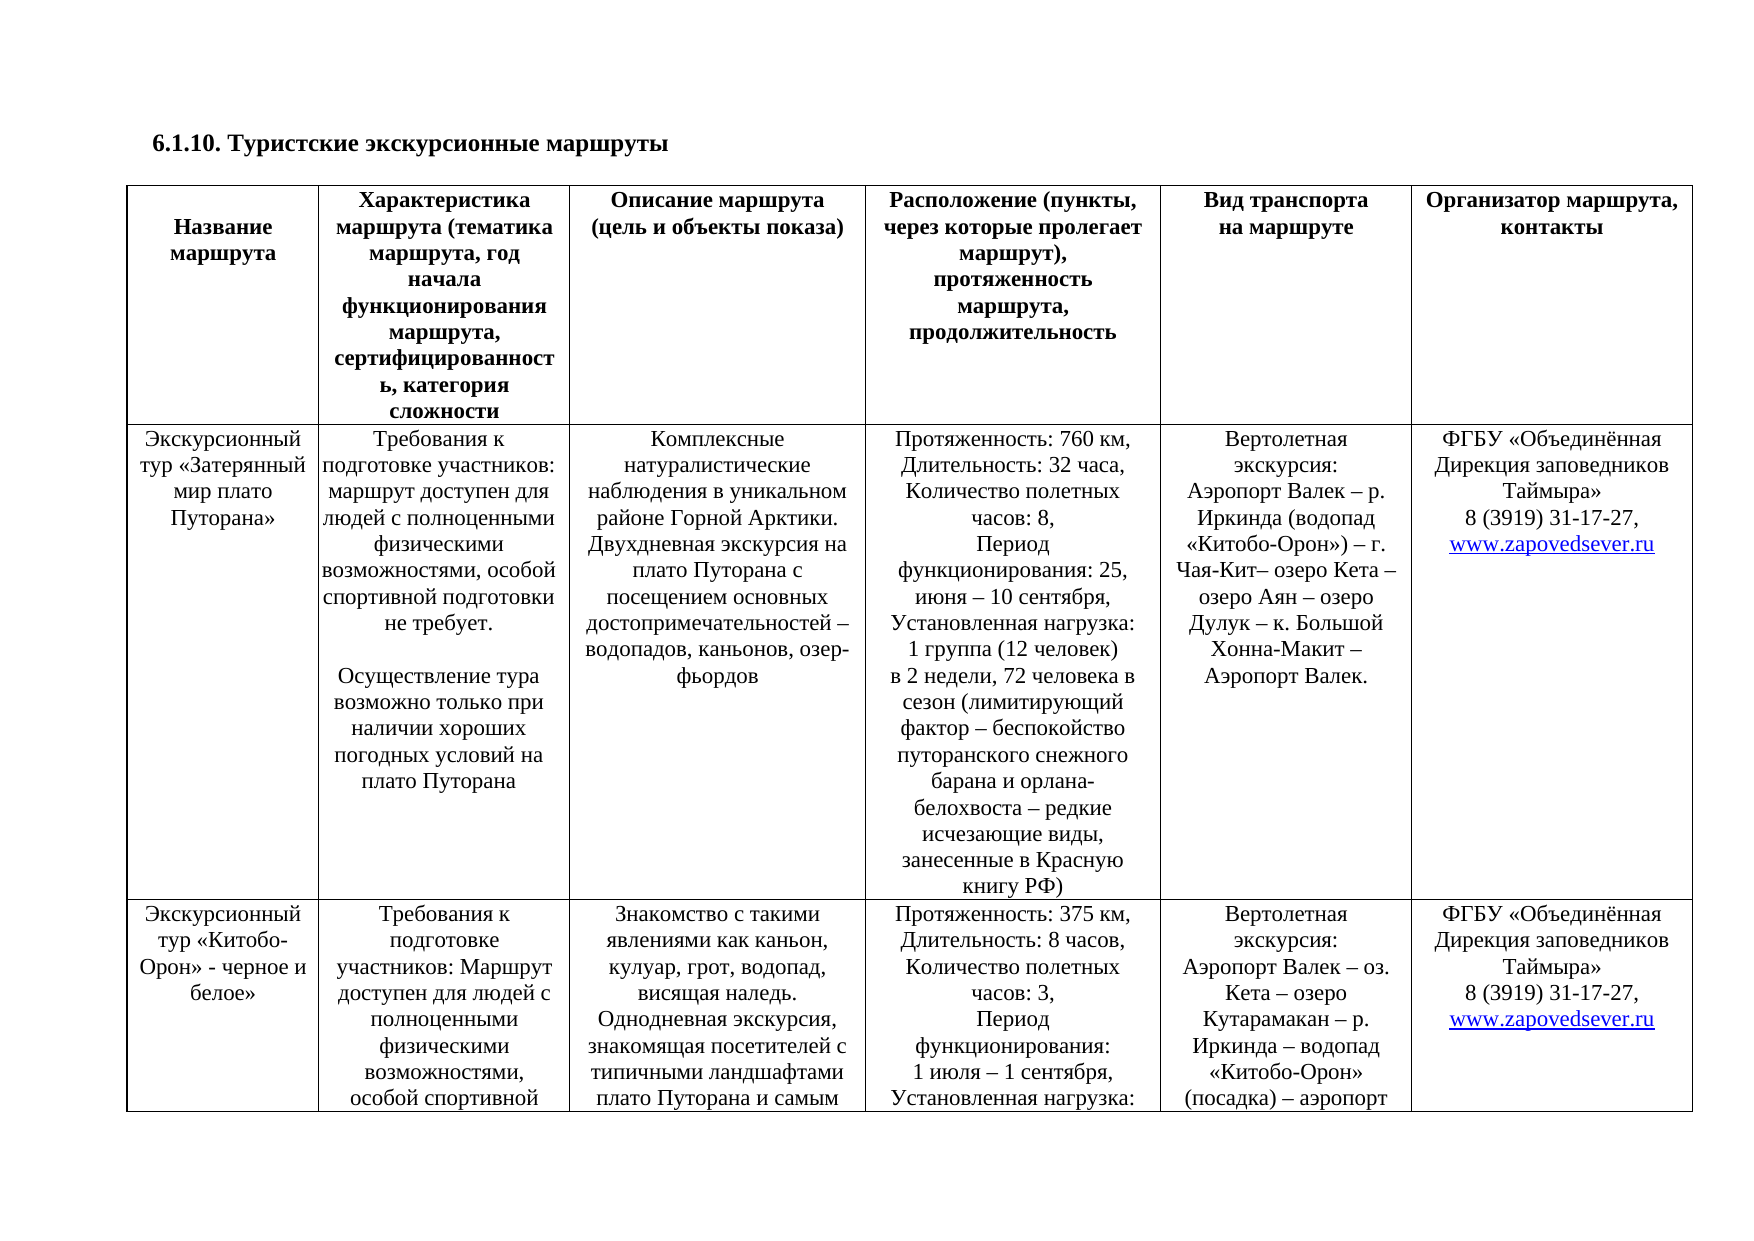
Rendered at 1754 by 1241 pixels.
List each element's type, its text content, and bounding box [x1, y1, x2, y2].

table_cell Требования к подготовке участников: маршрут доступен для людей с полноценными физическими возможностями, особой спортивной подготовки не требует. Осуществление тура возможно только при наличии хороших погодных условий на плато Путорана [319, 425, 569, 899]
table_header Организатор маршрута, контакты [1412, 186, 1692, 423]
table_cell Экскурсионный тур «Затерянный мир плато Путорана» [128, 425, 318, 899]
table_header Расположение (пункты, через которые пролегает маршрут), протяженность маршрута, продолжительность [866, 186, 1160, 423]
table_cell Комплексные натуралистические наблюдения в уникальном районе Горной Арктики. Двухдневная экскурсия на плато Путорана с посещением основных достопримечательностей – водопадов, каньонов, озер-фьордов [570, 425, 865, 899]
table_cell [319, 900, 569, 1111]
table_cell Вертолетная экскурсия: Аэропорт Валек – р. Иркинда (водопад «Китобо-Орон») – г. Чая-Кит– озеро Кета – озеро Аян – озеро Дулук – к. Большой Хонна-Макит – Аэропорт Валек. [1161, 425, 1411, 899]
table_header Описание маршрута (цель и объекты показа) [570, 186, 865, 423]
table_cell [1161, 900, 1411, 1111]
table_cell ФГБУ «Объединённая Дирекция заповедников Таймыра» 8 (3919) 31-17-27, www.zapovedsever.ru [1412, 425, 1692, 899]
table_cell Протяженность: 760 км, Длительность: 32 часа, Количество полетных часов: 8, Период функционирования: 25, июня – 10 сентября, Установленная нагрузка: 1 группа (12 человек) в 2 недели, 72 человека в сезон (лимитирующий фактор – беспокойство путоранского снежного барана и орлана-белохвоста – редкие исчезающие виды, занесенные в Красную книгу РФ) [866, 425, 1160, 899]
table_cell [570, 900, 865, 1111]
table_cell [128, 900, 318, 1111]
table_header Название маршрута [128, 186, 318, 423]
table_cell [1412, 900, 1692, 1111]
table_header Характеристика маршрута (тематика маршрута, год начала функционирования маршрута, сертифицированность, категория сложности [319, 186, 569, 423]
table_header Вид транспорта на маршруте [1161, 186, 1411, 423]
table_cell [866, 900, 1160, 1111]
list Туристские экскурсионные маршруты [152, 128, 1680, 157]
